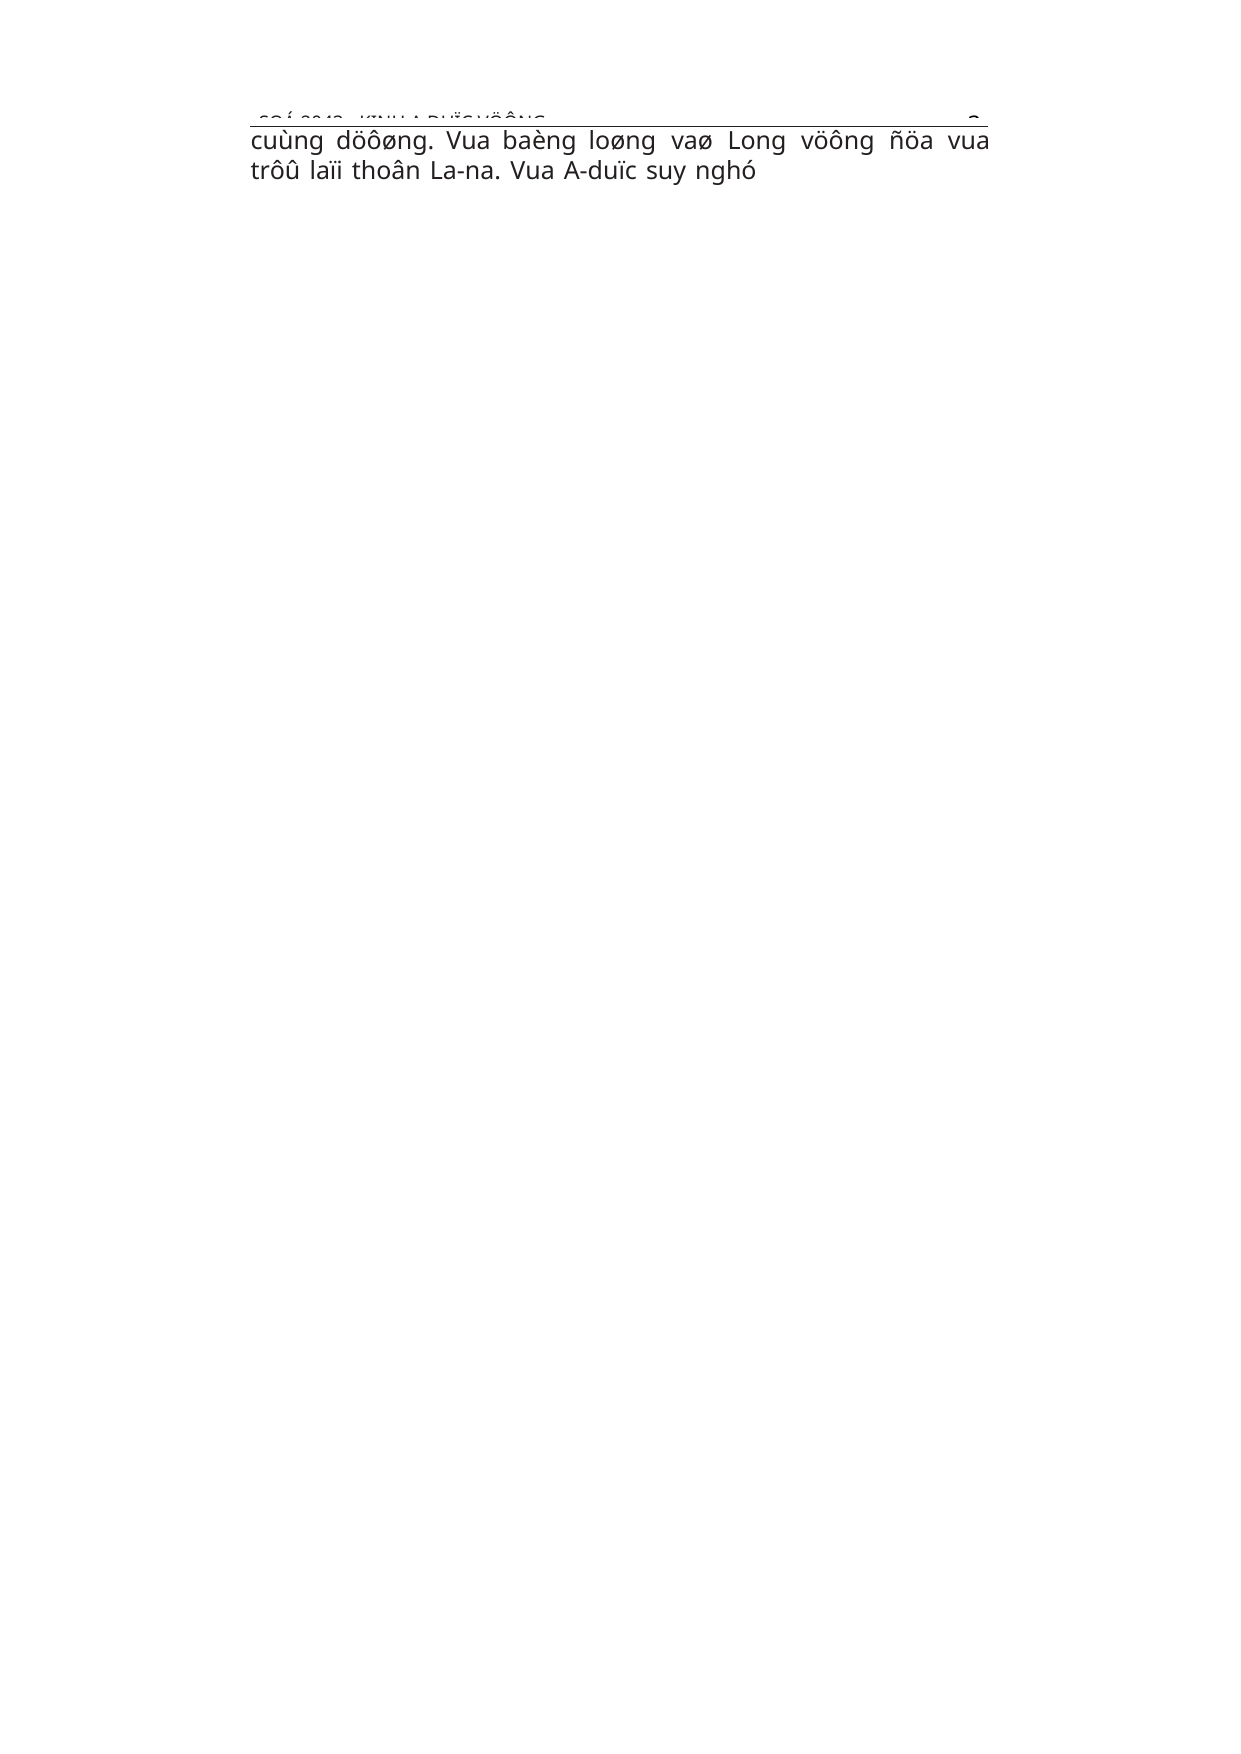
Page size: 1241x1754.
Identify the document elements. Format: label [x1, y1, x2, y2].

text [250, 125, 990, 187]
